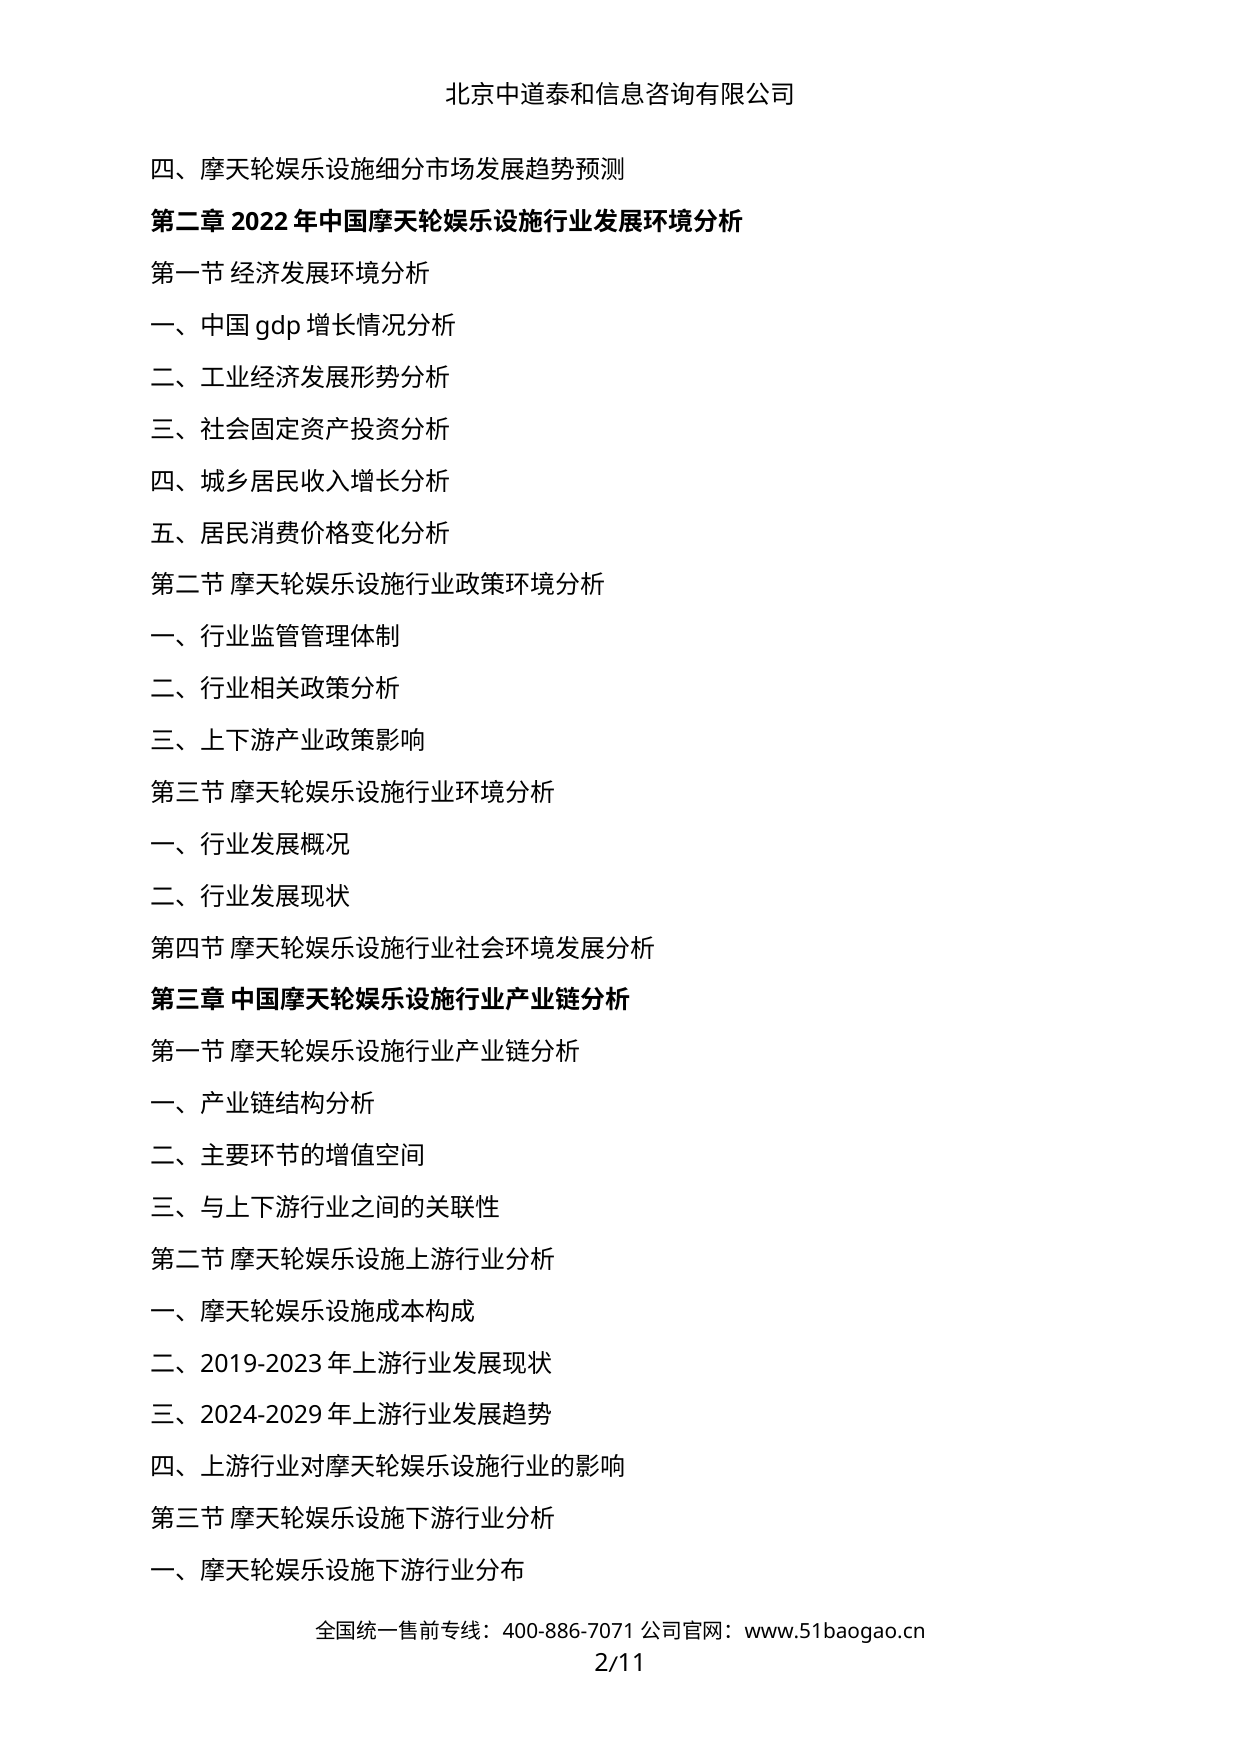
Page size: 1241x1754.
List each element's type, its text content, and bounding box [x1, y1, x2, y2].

text 二、主要环节的增值空间 [150, 1136, 1090, 1172]
text 一、摩天轮娱乐设施成本构成 [150, 1291, 1090, 1327]
text 第三节 摩天轮娱乐设施下游行业分析 [150, 1499, 1090, 1535]
text 第一节 摩天轮娱乐设施行业产业链分析 [150, 1032, 1090, 1068]
text 二、工业经济发展形势分析 [150, 357, 1090, 394]
text 第一节 经济发展环境分析 [150, 254, 1090, 290]
text 第二节 摩天轮娱乐设施行业政策环境分析 [150, 565, 1090, 601]
text 三、社会固定资产投资分析 [150, 409, 1090, 446]
text 一、行业发展概况 [150, 824, 1090, 861]
text 第三节 摩天轮娱乐设施行业环境分析 [150, 772, 1090, 809]
text 二、行业发展现状 [150, 876, 1090, 912]
text 一、中国gdp增长情况分析 [150, 306, 1090, 342]
text 一、产业链结构分析 [150, 1084, 1090, 1120]
text 五、居民消费价格变化分析 [150, 513, 1090, 549]
text 四、上游行业对摩天轮娱乐设施行业的影响 [150, 1447, 1090, 1483]
text 第二节 摩天轮娱乐设施上游行业分析 [150, 1239, 1090, 1276]
text 二、行业相关政策分析 [150, 669, 1090, 705]
text 四、城乡居民收入增长分析 [150, 461, 1090, 497]
text 一、行业监管管理体制 [150, 617, 1090, 653]
text 第二章 2022年中国摩天轮娱乐设施行业发展环境分析 [150, 202, 1090, 238]
text 第四节 摩天轮娱乐设施行业社会环境发展分析 [150, 928, 1090, 964]
text 四、摩天轮娱乐设施细分市场发展趋势预测 [150, 150, 1090, 186]
text 三、2024-2029年上游行业发展趋势 [150, 1395, 1090, 1431]
text 二、2019-2023年上游行业发展现状 [150, 1343, 1090, 1379]
text 三、上下游产业政策影响 [150, 721, 1090, 757]
text 一、摩天轮娱乐设施下游行业分布 [150, 1551, 1090, 1587]
text 第三章 中国摩天轮娱乐设施行业产业链分析 [150, 980, 1090, 1016]
text 三、与上下游行业之间的关联性 [150, 1187, 1090, 1224]
